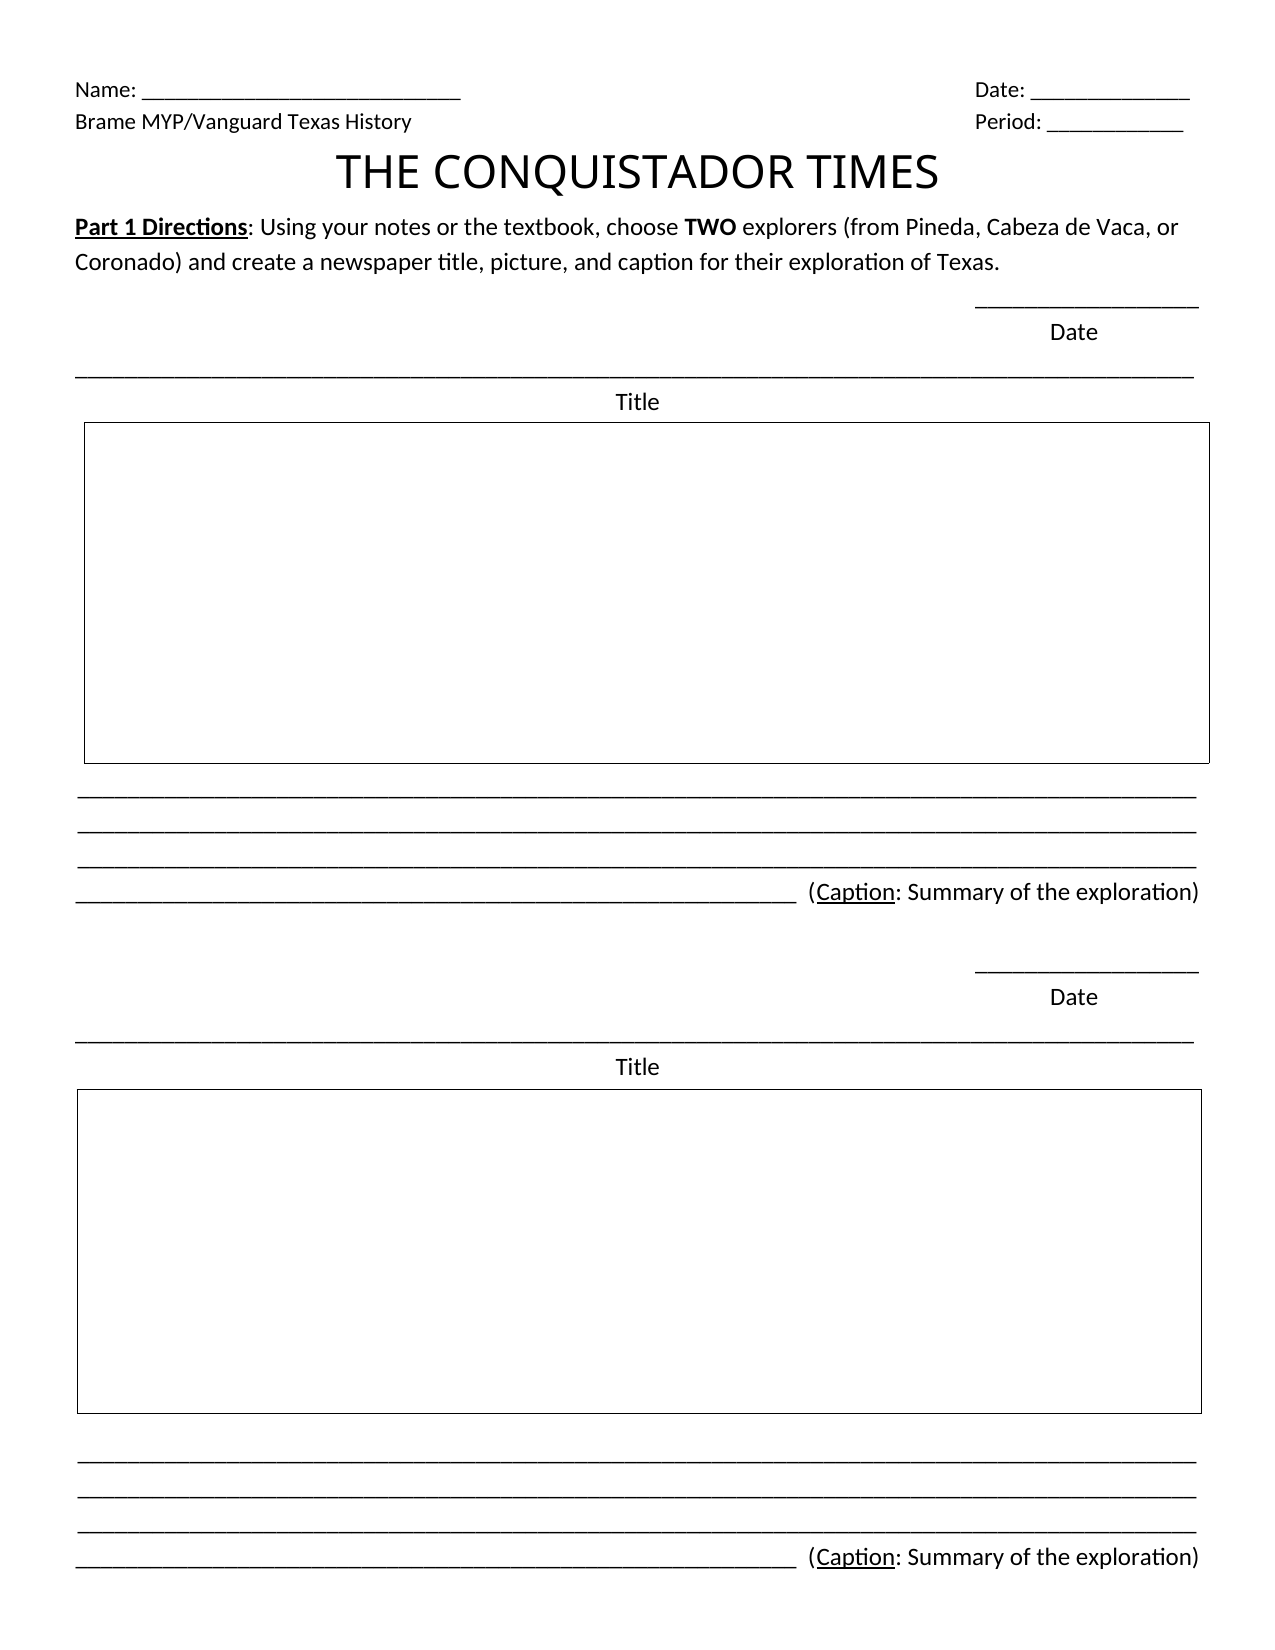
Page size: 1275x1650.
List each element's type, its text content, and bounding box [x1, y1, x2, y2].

text THE CONQUISTADOR TIMES [75, 139, 1200, 202]
text __________________ Date [75, 281, 1200, 347]
text Brame MYP/Vanguard Texas History Period: ____________ [75, 107, 1200, 135]
text __________________ Date [75, 946, 1200, 1012]
text __________________________________________________________________________________________ [75, 351, 1200, 382]
text Title [75, 1051, 1200, 1082]
text Part 1 Directions: Using your notes or the textbook, choose TWO explorers (from Pineda, Cabeza de Vaca, or Coronado) and create a newspaper title, picture, and caption for their exploration of Texas. [75, 211, 1200, 277]
text Name: ____________________________ Date: ______________ [75, 75, 1200, 103]
text __________________________________________________________________________________________ [75, 1016, 1200, 1047]
text Title [75, 386, 1200, 417]
text ________________________________________________________________________________________________________________________________________________________________________________________________________________________________________________________________________________________________________________________________________ (Caption: Summary of the exploration) [75, 771, 1200, 907]
text ________________________________________________________________________________________________________________________________________________________________________________________________________________________________________________________________________________________________________________________________________ (Caption: Summary of the exploration) [75, 1436, 1200, 1572]
